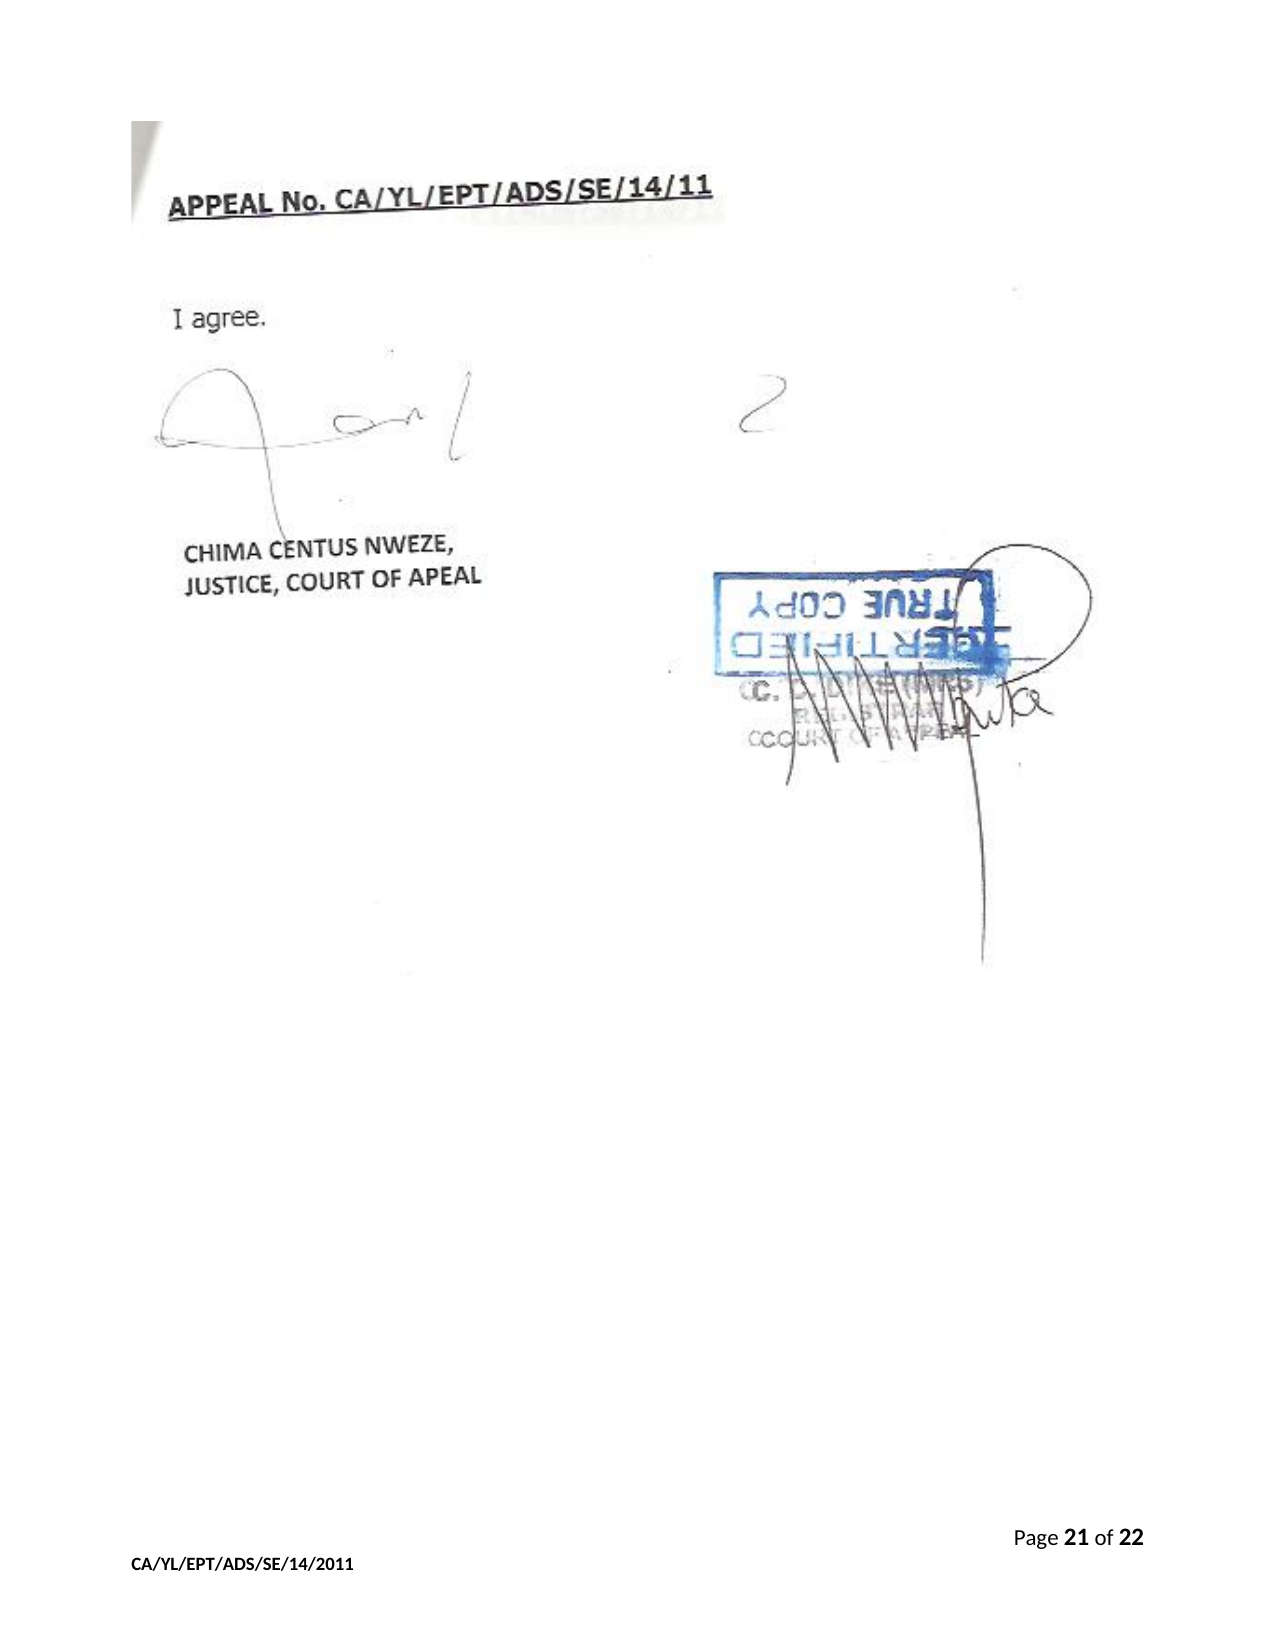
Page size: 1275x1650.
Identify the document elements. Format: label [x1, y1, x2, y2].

picture [131, 121, 1144, 987]
